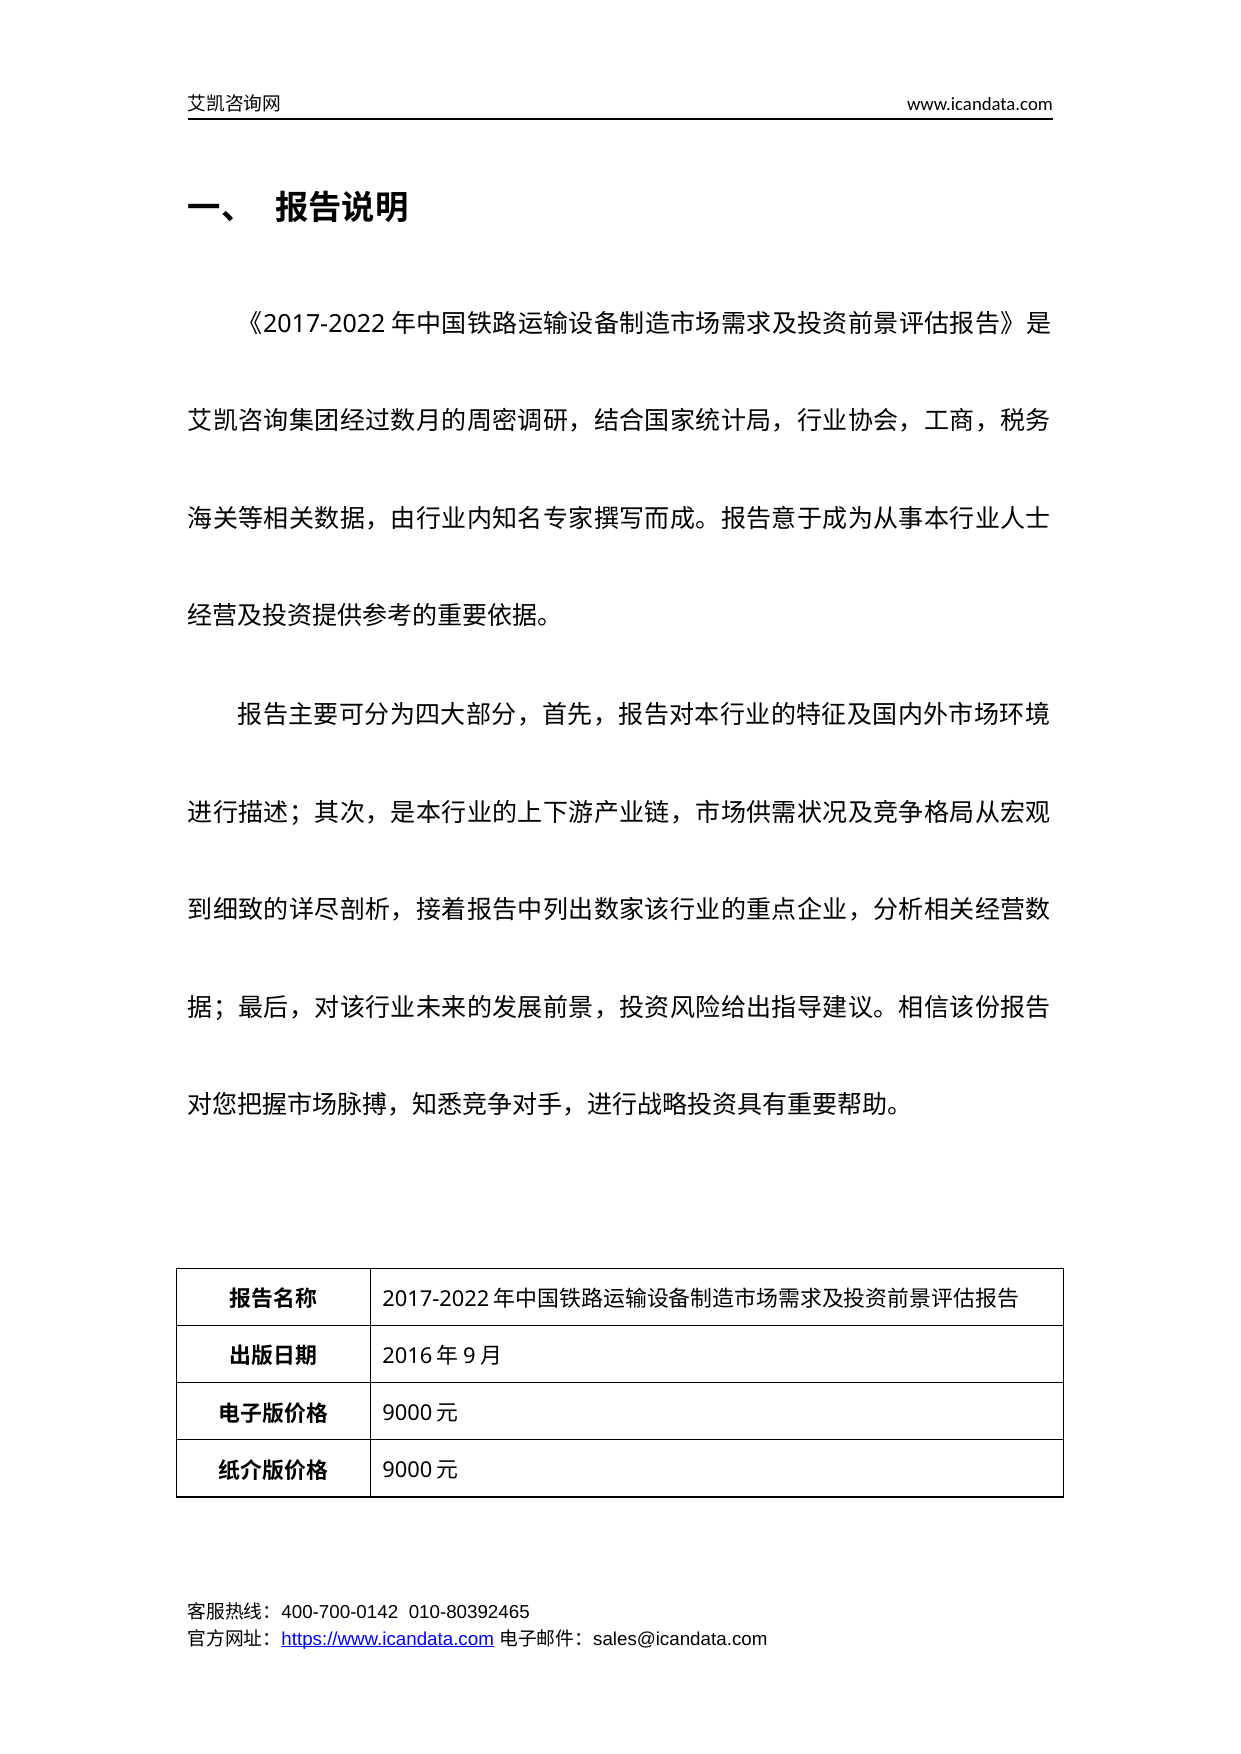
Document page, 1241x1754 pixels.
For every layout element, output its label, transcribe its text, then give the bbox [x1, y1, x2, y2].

text 报告主要可分为四大部分，首先，报告对本行业的特征及国内外市场环境进行描述；其次，是本行业的上下游产业链，市场供需状况及竞争格局从宏观到细致的详尽剖析，接着报告中列出数家该行业的重点企业，分析相关经营数据；最后，对该行业未来的发展前景，投资风险给出指导建议。相信该份报告对您把握市场脉搏，知悉竞争对手，进行战略投资具有重要帮助。 [187, 681, 1053, 1136]
text 《2017-2022年中国铁路运输设备制造市场需求及投资前景评估报告》是艾凯咨询集团经过数月的周密调研，结合国家统计局，行业协会，工商，税务海关等相关数据，由行业内知名专家撰写而成。报告意于成为从事本行业人士经营及投资提供参考的重要依据。 [187, 289, 1053, 646]
table_header 报告名称 [177, 1269, 370, 1325]
subtitle 报告说明 [187, 172, 1053, 237]
table_cell 9000元 [371, 1383, 1063, 1439]
table_header 2017-2022年中国铁路运输设备制造市场需求及投资前景评估报告 [371, 1269, 1063, 1325]
table_cell 电子版价格 [177, 1383, 370, 1439]
table_cell 纸介版价格 [177, 1440, 370, 1496]
table_cell 2016年9月 [371, 1326, 1063, 1382]
table_cell 9000元 [371, 1440, 1063, 1496]
table_cell 出版日期 [177, 1326, 370, 1382]
